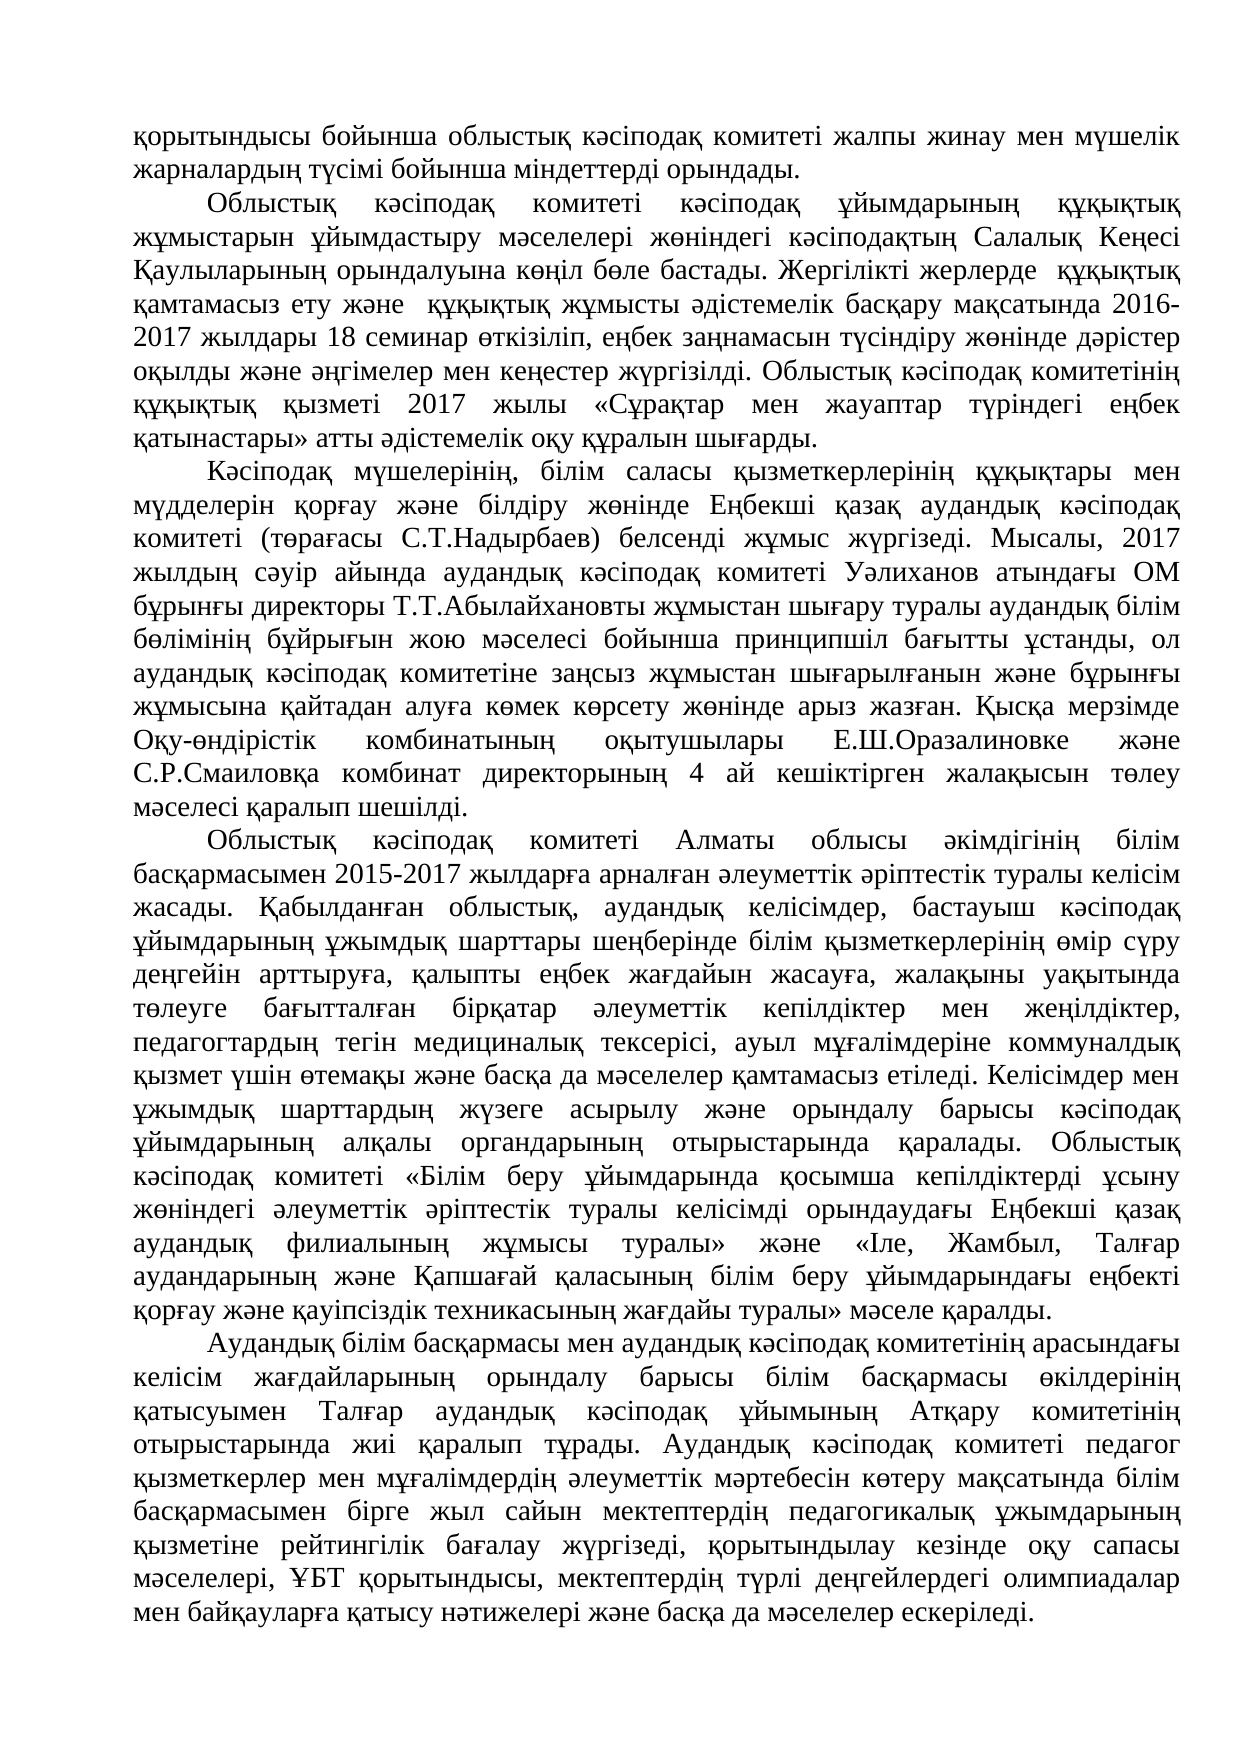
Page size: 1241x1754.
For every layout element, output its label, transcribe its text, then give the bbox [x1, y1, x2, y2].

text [133, 118, 1181, 185]
text Облыстық кәсіподақ комитеті кәсіподақ ұйымдарының құқықтық жұмыстарын ұйымдастыру мәселелері жөніндегі кәсіподақтың Салалық Кеңесі Қаулыларының орындалуына көңіл бөле бастады. Жергілікті жерлерде құқықтық қамтамасыз ету және құқықтық жұмысты әдістемелік басқару мақсатында 2016-2017 жылдары 18 семинар өткізіліп, еңбек заңнамасын түсіндіру жөнінде дәрістер оқылды және әңгімелер мен кеңестер жүргізілді. Облыстық кәсіподақ комитетінің құқықтық қызметі 2017 жылы «Сұрақтар мен жауаптар түріндегі еңбек қатынастары» атты әдістемелік оқу құралын шығарды. [133, 185, 1181, 453]
text Кәсіподақ мүшелерінің, білім саласы қызметкерлерінің құқықтары мен мүдделерін қорғау және білдіру жөнінде Еңбекші қазақ аудандық кәсіподақ комитеті (төрағасы С.Т.Надырбаев) белсенді жұмыс жүргізеді. Мысалы, 2017 жылдың сәуір айында аудандық кәсіподақ комитеті Уәлиханов атындағы ОМ бұрынғы директоры Т.Т.Абылайхановты жұмыстан шығару туралы аудандық білім бөлімінің бұйрығын жою мәселесі бойынша принципшіл бағытты ұстанды, ол аудандық кәсіподақ комитетіне заңсыз жұмыстан шығарылғанын және бұрынғы жұмысына қайтадан алуға көмек көрсету жөнінде арыз жазған. Қысқа мерзімде Оқу-өндірістік комбинатының оқытушылары Е.Ш.Оразалиновке және С.Р.Смаиловқа комбинат директорының 4 ай кешіктірген жалақысын төлеу мәселесі қаралып шешілді. [133, 453, 1181, 822]
text Аудандық білім басқармасы мен аудандық кәсіподақ комитетінің арасындағы келісім жағдайларының орындалу барысы білім басқармасы өкілдерінің қатысуымен Талғар аудандық кәсіподақ ұйымының Атқару комитетінің отырыстарында жиі қаралып тұрады. Аудандық кәсіподақ комитеті педагог қызметкерлер мен мұғалімдердің әлеуметтік мәртебесін көтеру мақсатында білім басқармасымен бірге жыл сайын мектептердің педагогикалық ұжымдарының қызметіне рейтингілік бағалау жүргізеді, қорытындылау кезінде оқу сапасы мәселелері, ҰБТ қорытындысы, мектептердің түрлі деңгейлердегі олимпиадалар мен байқауларға қатысу нәтижелері және басқа да мәселелер ескеріледі. [133, 1326, 1181, 1627]
text Облыстық кәсіподақ комитеті Алматы облысы әкімдігінің білім басқармасымен 2015-2017 жылдарға арналған әлеуметтік әріптестік туралы келісім жасады. Қабылданған облыстық, аудандық келісімдер, бастауыш кәсіподақ ұйымдарының ұжымдық шарттары шеңберінде білім қызметкерлерінің өмір сүру деңгейін арттыруға, қалыпты еңбек жағдайын жасауға, жалақыны уақытында төлеуге бағытталған бірқатар әлеуметтік кепілдіктер мен жеңілдіктер, педагогтардың тегін медициналық тексерісі, ауыл мұғалімдеріне коммуналдық қызмет үшін өтемақы және басқа да мәселелер қамтамасыз етіледі. Келісімдер мен ұжымдық шарттардың жүзеге асырылу және орындалу барысы кәсіподақ ұйымдарының алқалы органдарының отырыстарында қаралады. Облыстық кәсіподақ комитеті «Білім беру ұйымдарында қосымша кепілдіктерді ұсыну жөніндегі әлеуметтік әріптестік туралы келісімді орындаудағы Еңбекші қазақ аудандық филиалының жұмысы туралы» және «Іле, Жамбыл, Талғар аудандарының және Қапшағай қаласының білім беру ұйымдарындағы еңбекті қорғау және қауіпсіздік техникасының жағдайы туралы» мәселе қаралды. [133, 822, 1181, 1326]
